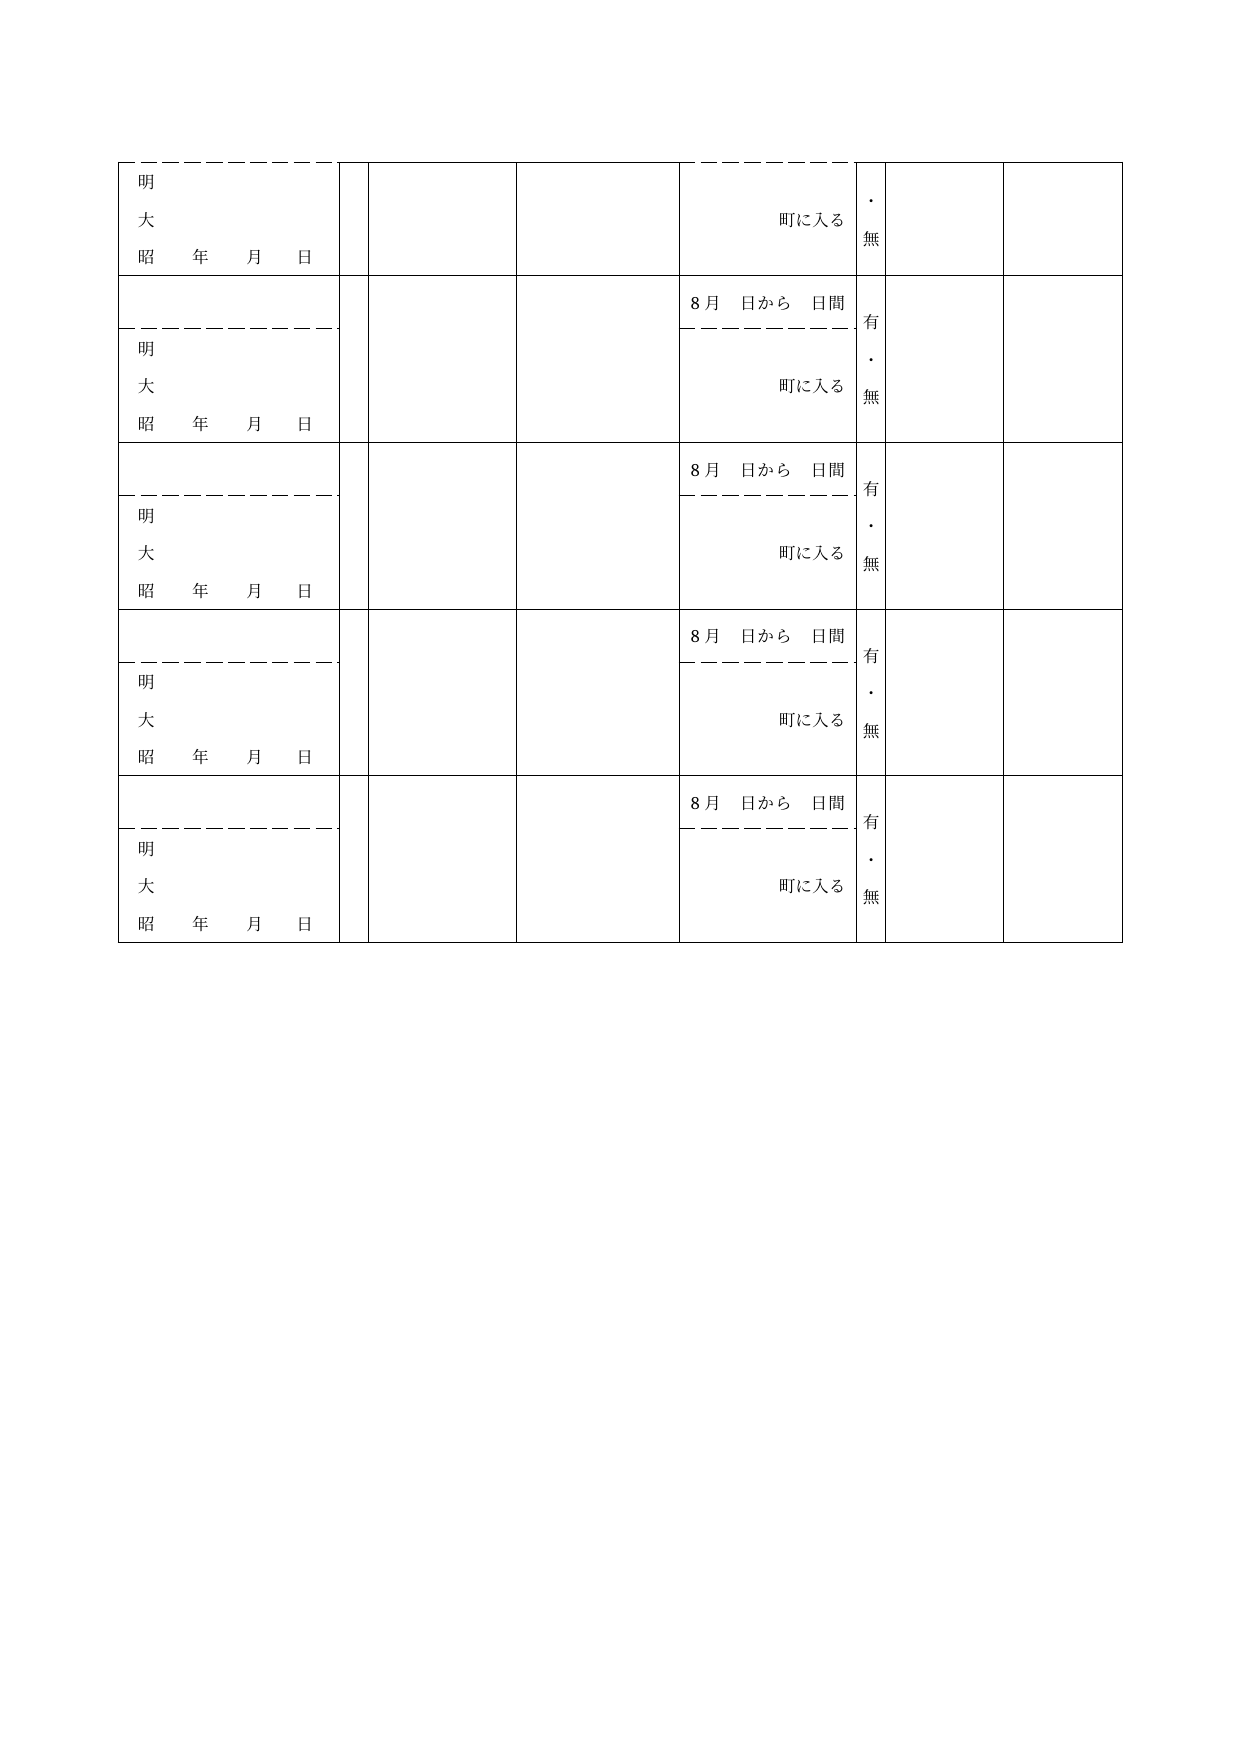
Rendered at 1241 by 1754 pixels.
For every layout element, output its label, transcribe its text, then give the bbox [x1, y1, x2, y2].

table_cell 町に入る [680, 162, 856, 275]
table_cell 明 大 昭 年 月 日 [119, 495, 339, 608]
table_cell [119, 610, 339, 662]
table_cell [340, 163, 368, 275]
table_cell [886, 776, 1003, 942]
table_cell [369, 443, 516, 608]
table_cell [517, 610, 679, 775]
table_cell 町に入る [680, 662, 856, 775]
table_cell [517, 163, 679, 275]
table_cell [517, 776, 679, 942]
table_cell [119, 443, 339, 495]
table_cell [369, 776, 516, 942]
table_cell 8月 日から 日間 [680, 276, 856, 328]
table_cell 明 大 昭 年 月 日 [119, 328, 339, 442]
table_cell [886, 443, 1003, 608]
table_cell 8月 日から 日間 [680, 610, 856, 662]
table_cell [340, 776, 368, 942]
table_cell [1004, 776, 1122, 942]
table_cell [340, 443, 368, 608]
table_cell 明 大 昭 年 月 日 [119, 162, 339, 275]
table_cell 明 大 昭 年 月 日 [119, 828, 339, 942]
table_cell [369, 163, 516, 275]
table_cell 有 ・ 無 [857, 610, 885, 775]
table_cell [340, 276, 368, 442]
table_cell 町に入る [680, 328, 856, 442]
table_cell [517, 276, 679, 442]
table_cell [517, 443, 679, 608]
table_cell 町に入る [680, 828, 856, 942]
table_cell [886, 610, 1003, 775]
table_cell 有 ・ 無 [857, 443, 885, 608]
table_cell 有 ・ 無 [857, 776, 885, 942]
table_cell 明 大 昭 年 月 日 [119, 662, 339, 775]
table_cell 町に入る [680, 495, 856, 608]
table_cell [119, 276, 339, 328]
table_cell [886, 276, 1003, 442]
table_cell [1004, 276, 1122, 442]
table_cell 8月 日から 日間 [680, 776, 856, 828]
table_cell [369, 276, 516, 442]
table_cell [1004, 610, 1122, 775]
table_cell [1004, 443, 1122, 608]
table_cell 有 ・ 無 [857, 276, 885, 442]
table_cell [340, 610, 368, 775]
table_cell 8月 日から 日間 [680, 443, 856, 495]
table_cell [369, 610, 516, 775]
table_cell [886, 163, 1003, 275]
table_cell 有 ・ 無 [857, 163, 885, 275]
table_cell [1004, 163, 1122, 275]
table_cell [119, 776, 339, 828]
